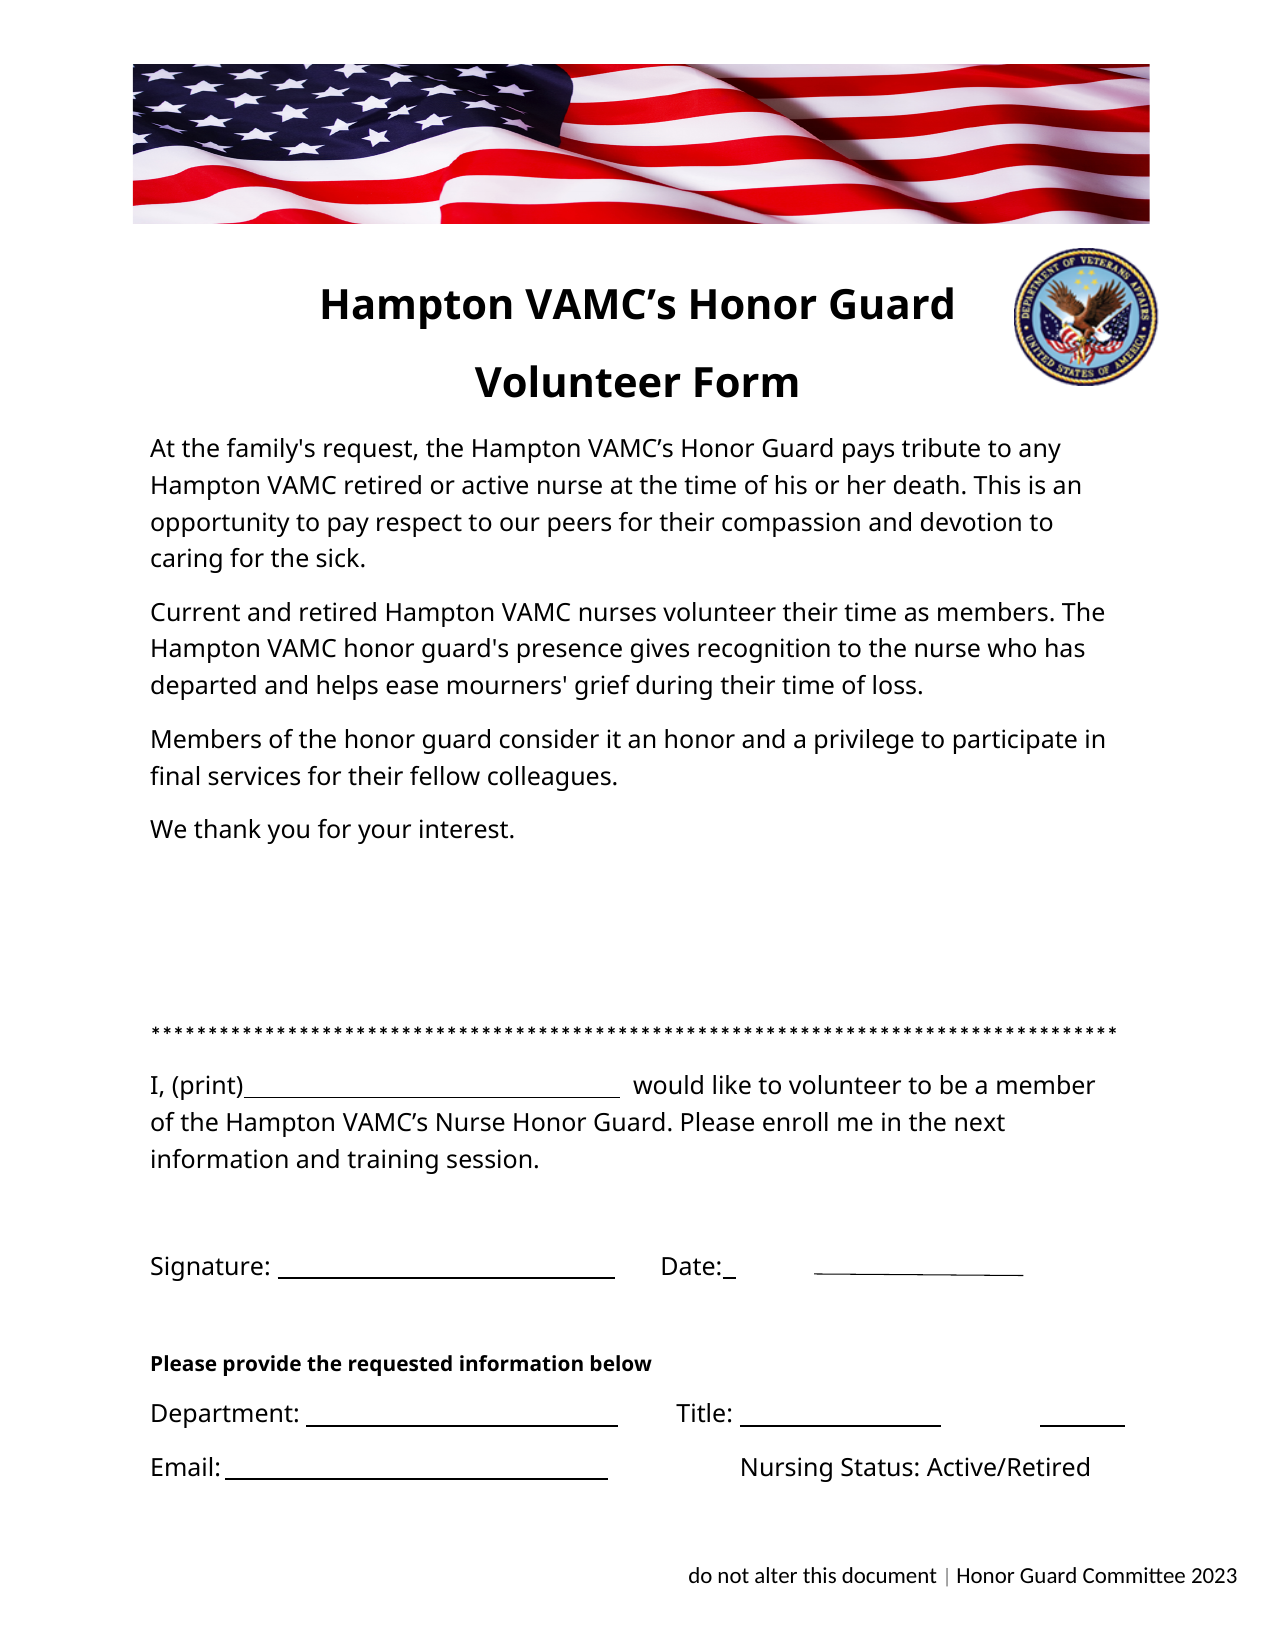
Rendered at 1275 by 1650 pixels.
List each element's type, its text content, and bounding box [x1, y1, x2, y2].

text We thank you for your interest. [150, 812, 1125, 846]
text Members of the honor guard consider it an honor and a privilege to participate in final services for their fellow colleagues. [150, 721, 1125, 792]
text At the family's request, the Hampton VAMC’s Honor Guard pays tribute to any Hampton VAMC retired or active nurse at the time of his or her death. This is an opportunity to pay respect to our peers for their compassion and devotion to caring for the sick. [150, 431, 1125, 575]
text Volunteer Form [150, 353, 1125, 409]
text Email: Nursing Status: Active/Retired [150, 1449, 1125, 1484]
text Current and retired Hampton VAMC nurses volunteer their time as members. The Hampton VAMC honor guard's presence gives recognition to the nurse who has departed and helps ease mourners' grief during their time of loss. [150, 594, 1125, 702]
text Department: Title: [150, 1396, 1125, 1430]
text Please provide the requested information below [150, 1349, 1125, 1377]
picture [1014, 248, 1177, 386]
text ************************************************************************************* [150, 1021, 1125, 1049]
text I, (print) would like to volunteer to be a member of the Hampton VAMC’s Nurse Honor Guard. Please enroll me in the next information and training session. [150, 1068, 1125, 1175]
text Signature: Date: [150, 1248, 1125, 1282]
text Hampton VAMC’s Honor Guard [150, 275, 1014, 332]
picture [132, 64, 1150, 224]
